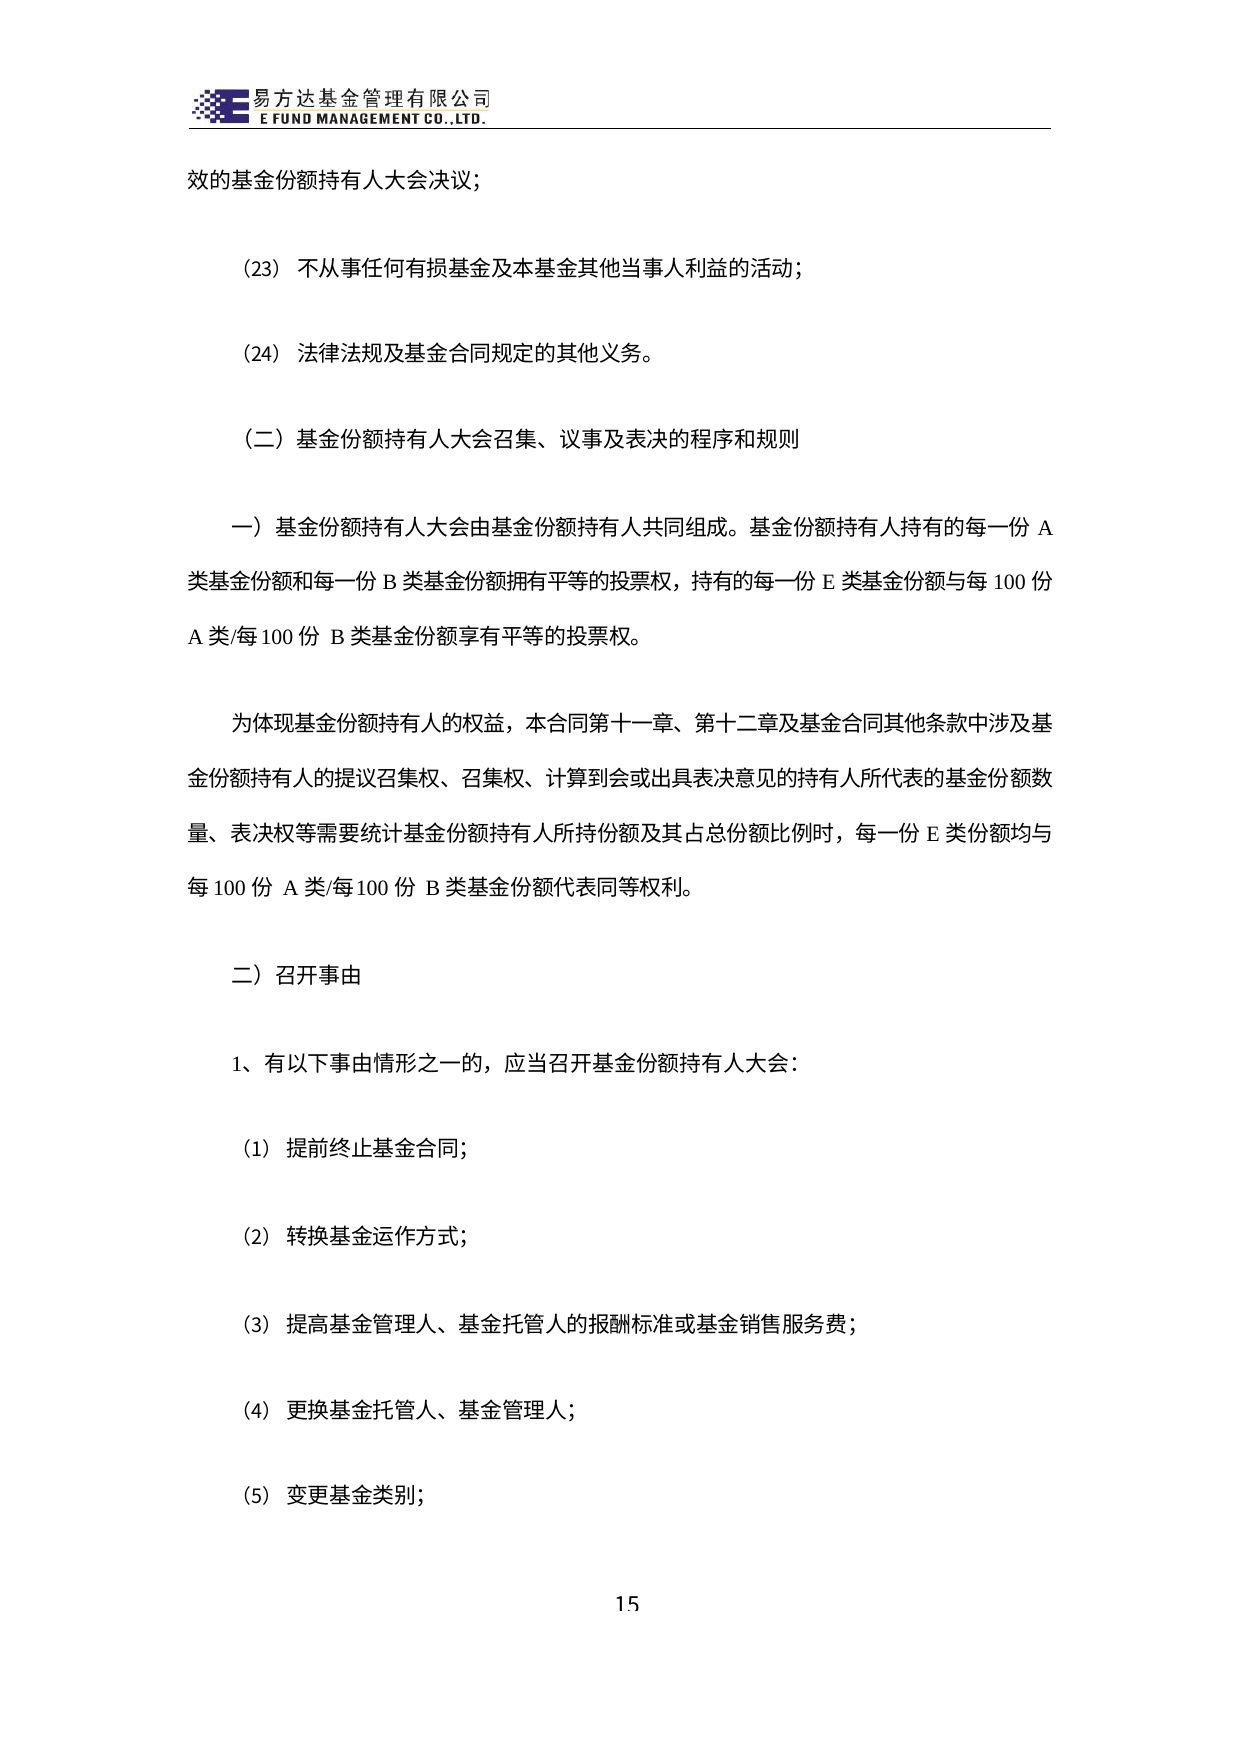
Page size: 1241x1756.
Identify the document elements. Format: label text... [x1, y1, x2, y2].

list 变更基金类别； [231, 1478, 1098, 1510]
list 法律法规及基金合同规定的其他义务。 [231, 336, 1098, 368]
list 不从事任何有损基金及本基金其他当事人利益的活动； [231, 251, 1098, 282]
text 效的基金份额持有人大会决议； [187, 163, 1098, 194]
text 一）基金份额持有人大会由基金份额持有人共同组成。基金份额持有人持有的每一份 A 类基金份额和每一份 B 类基金份额拥有平等的投票权，持有的每一份 E 类基金份额与每 100 份A 类/每 100 份B 类基金份额享有平等的投票权。 [187, 509, 1053, 651]
text 1、有以下事由情形之一的，应当召开基金份额持有人大会： [231, 1046, 1098, 1078]
text （二）基金份额持有人大会召集、议事及表决的程序和规则 [231, 422, 1098, 453]
text 二）召开事由 [231, 958, 1098, 989]
list 提前终止基金合同； [231, 1131, 1098, 1163]
list 转换基金运作方式； [231, 1219, 1098, 1251]
picture [192, 88, 489, 125]
list 更换基金托管人、基金管理人； [231, 1393, 1098, 1424]
text 为体现基金份额持有人的权益，本合同第十一章、第十二章及基金合同其他条款中涉及基金份额持有人的提议召集权、召集权、计算到会或出具表决意见的持有人所代表的基金份额数量、表决权等需要统计基金份额持有人所持份额及其占总份额比例时，每一份 E 类份额均与每 100 份A 类/每 100 份B 类基金份额代表同等权利。 [187, 706, 1053, 902]
list 提高基金管理人、基金托管人的报酬标准或基金销售服务费； [231, 1307, 1098, 1339]
